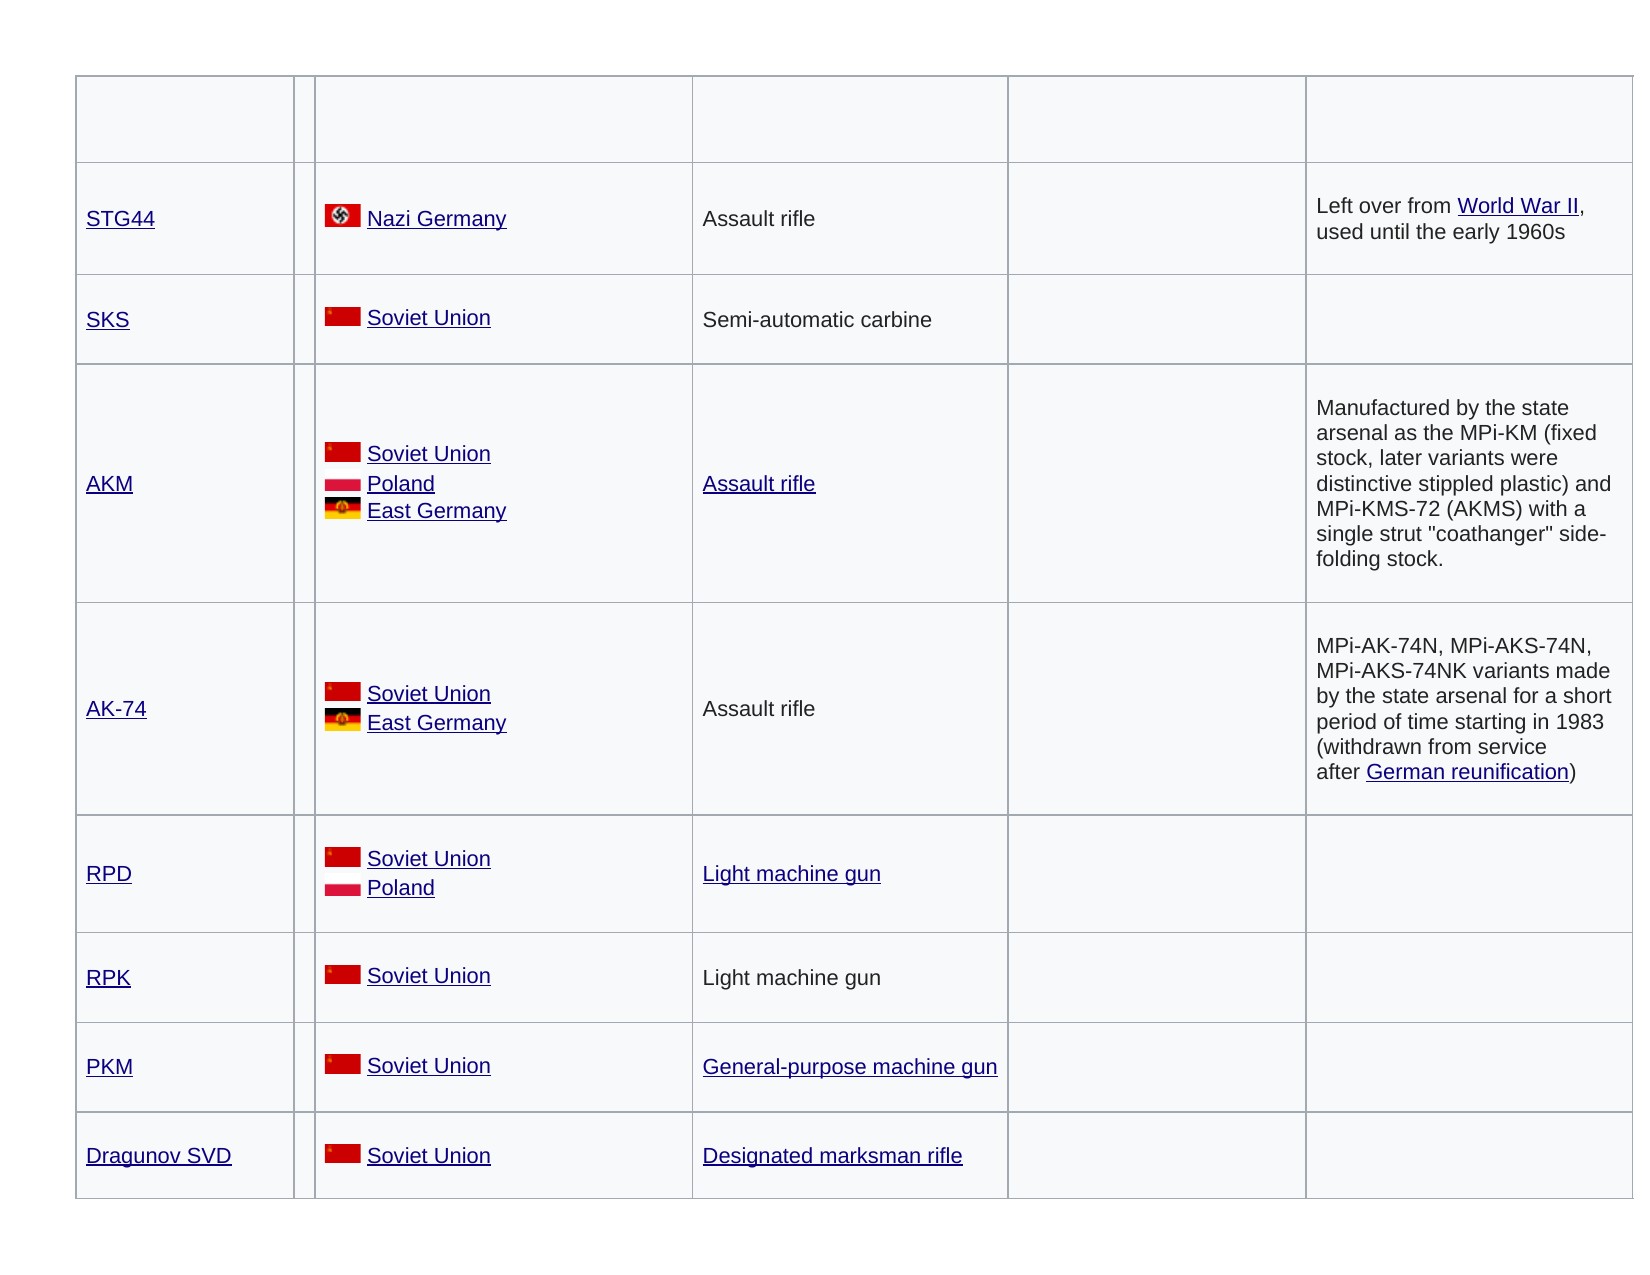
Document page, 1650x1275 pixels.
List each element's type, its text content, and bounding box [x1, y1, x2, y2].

table_cell [316, 77, 692, 162]
table_cell [295, 1023, 314, 1111]
table_cell [1009, 1113, 1305, 1198]
table_cell Soviet Union [316, 275, 692, 363]
table_cell [295, 275, 314, 363]
picture [324, 965, 361, 984]
table_cell [1009, 163, 1305, 274]
table_cell [1307, 933, 1632, 1021]
table_cell Assault rifle [693, 163, 1007, 274]
table_cell Soviet Union Poland East Germany [316, 365, 692, 601]
table_cell [1009, 77, 1305, 162]
table_cell Light machine gun [693, 816, 1007, 932]
table_cell [1307, 1023, 1632, 1111]
table_cell [295, 365, 314, 601]
picture [324, 307, 361, 326]
picture [324, 682, 361, 701]
table_cell [295, 603, 314, 814]
picture [324, 442, 361, 462]
table_cell [295, 163, 314, 274]
table_cell RPK [77, 933, 293, 1021]
table_cell Soviet Union [316, 1023, 692, 1111]
table_cell [1307, 77, 1632, 162]
table_cell Soviet Union East Germany [316, 603, 692, 814]
table_cell [295, 1113, 314, 1198]
table_cell [1009, 365, 1305, 601]
table_cell [1307, 816, 1632, 932]
table_cell Soviet Union [316, 933, 692, 1021]
table_cell [295, 816, 314, 932]
table_cell Soviet Union [316, 1113, 692, 1198]
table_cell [693, 1113, 1007, 1198]
picture [324, 1054, 361, 1074]
table_cell Assault rifle [693, 365, 1007, 601]
picture [324, 497, 361, 519]
table_cell [1009, 603, 1305, 814]
table_cell PKM [77, 1023, 293, 1111]
table_cell [1009, 816, 1305, 932]
table_cell Left over from World War II, used until the early 1960s [1307, 163, 1632, 274]
table_cell [1307, 275, 1632, 363]
table_cell Soviet Union Poland [316, 816, 692, 932]
table_cell [295, 77, 314, 162]
picture [324, 708, 361, 731]
table_cell [1009, 275, 1305, 363]
table_cell STG44 [77, 163, 293, 274]
table_cell [295, 933, 314, 1021]
table_cell Semi-automatic carbine [693, 275, 1007, 363]
table_cell AKM [77, 365, 293, 601]
picture [324, 1144, 361, 1163]
table_cell SKS [77, 275, 293, 363]
picture [324, 873, 361, 896]
table_cell Manufactured by the state arsenal as the MPi-KM (fixed stock, later variants were distinctive stippled plastic) and MPi-KMS-72 (AKMS) with a single strut "coathanger" side-folding stock. [1307, 365, 1632, 601]
picture [324, 847, 361, 867]
picture [324, 204, 361, 227]
table_cell General-purpose machine gun [693, 1023, 1007, 1111]
table_cell MPi-AK-74N, MPi-AKS-74N, MPi-AKS-74NK variants made by the state arsenal for a short period of time starting in 1983 (withdrawn from service after German reunification) [1307, 603, 1632, 814]
table_cell [1307, 1113, 1632, 1198]
picture [324, 469, 361, 491]
table_cell Nazi Germany [316, 163, 692, 274]
table_cell [77, 77, 293, 162]
table_cell Assault rifle [693, 603, 1007, 814]
table_cell [1009, 933, 1305, 1021]
table_cell Light machine gun [693, 933, 1007, 1021]
table_cell AK-74 [77, 603, 293, 814]
table_cell [1009, 1023, 1305, 1111]
table_cell RPD [77, 816, 293, 932]
table_cell [693, 77, 1007, 162]
table_cell Dragunov SVD [77, 1113, 293, 1198]
